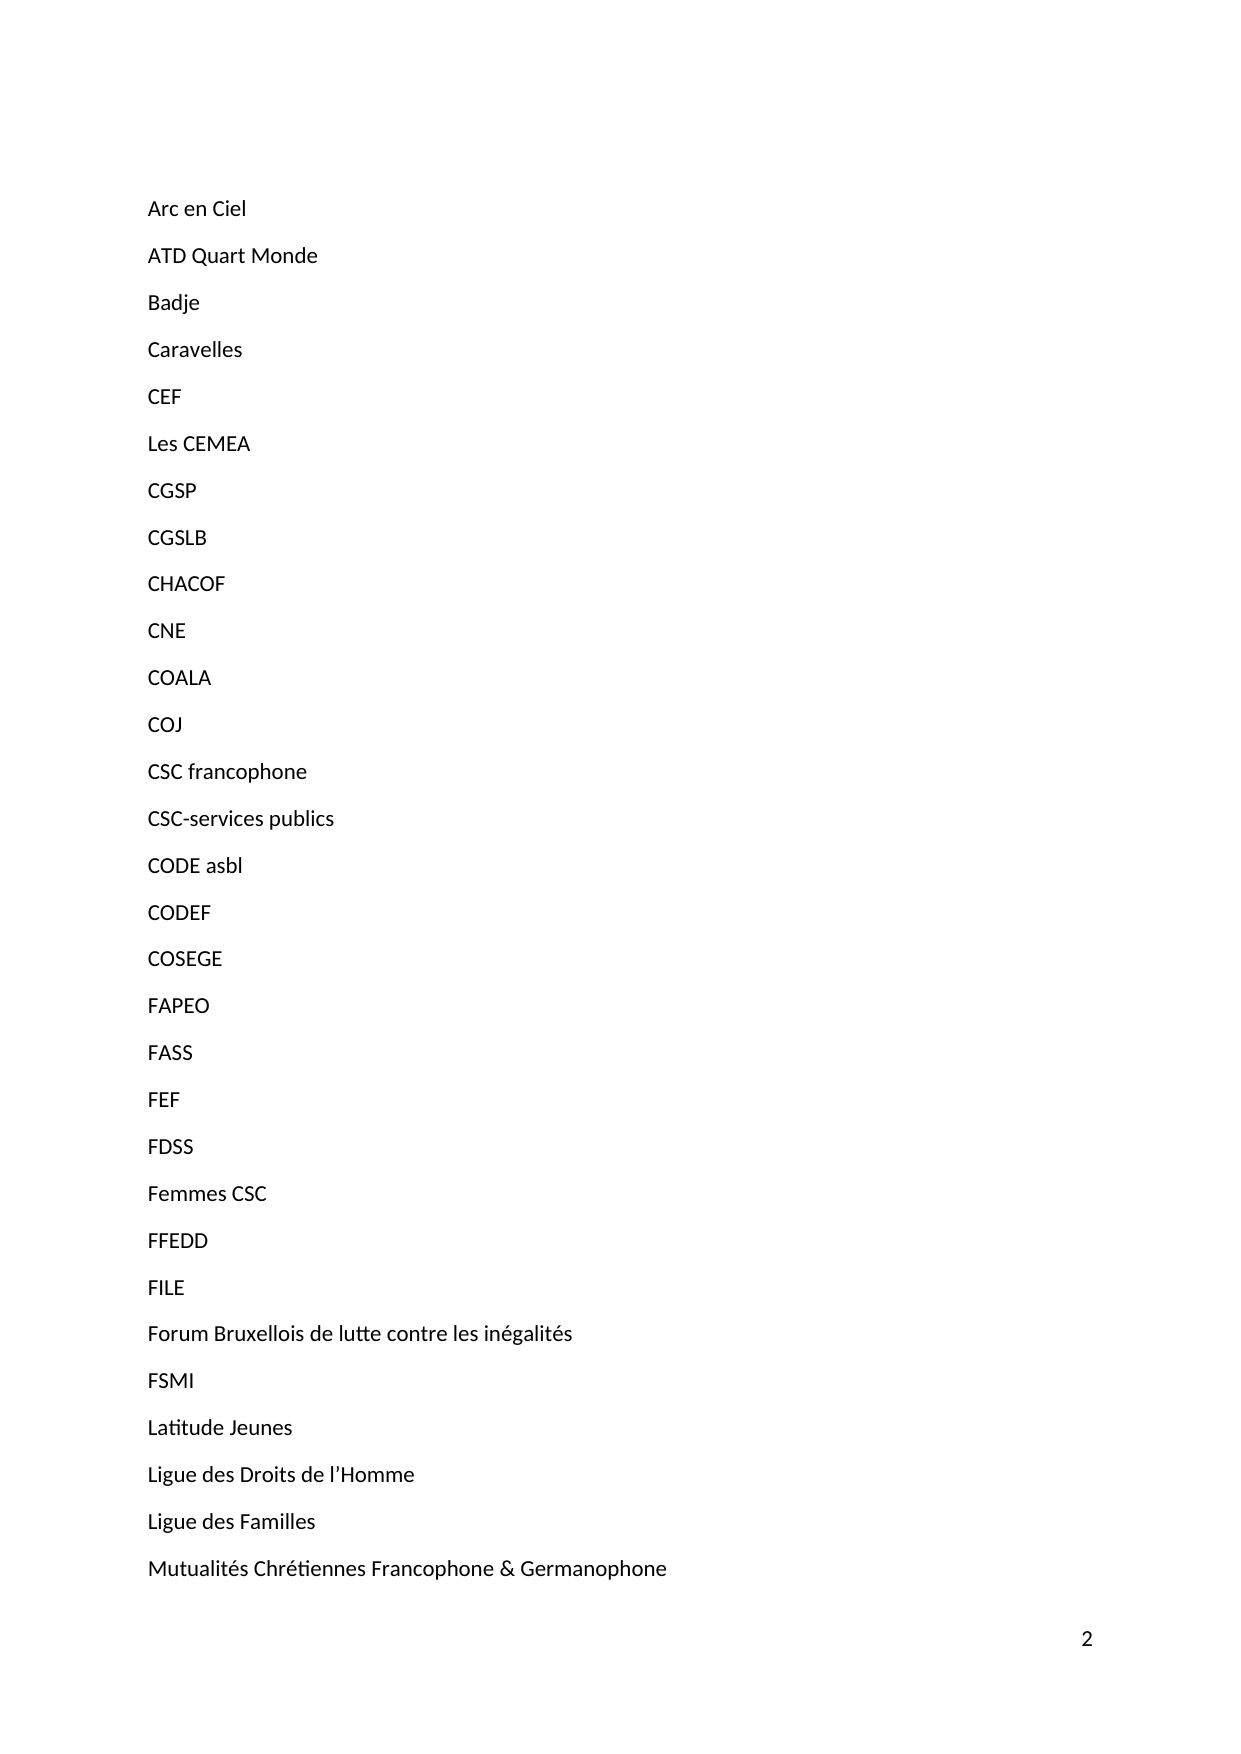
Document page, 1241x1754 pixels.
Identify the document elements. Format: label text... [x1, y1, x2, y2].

text Badje [148, 288, 1093, 316]
text CODEF [148, 898, 1093, 926]
text COALA [148, 663, 1093, 691]
text CSC-services publics [148, 804, 1093, 832]
text CNE [148, 616, 1093, 644]
text CGSP [148, 476, 1093, 504]
text CSC francophone [148, 757, 1093, 785]
text FILE [148, 1273, 1093, 1301]
text COSEGE [148, 944, 1093, 972]
text Forum Bruxellois de lutte contre les inégalités [148, 1319, 1093, 1347]
text Mutualités Chrétiennes Francophone & Germanophone [148, 1554, 1093, 1582]
text Caravelles [148, 335, 1093, 363]
text CHACOF [148, 569, 1093, 597]
text FDSS [148, 1132, 1093, 1160]
text FFEDD [148, 1226, 1093, 1254]
text FAPEO [148, 991, 1093, 1019]
text FSMI [148, 1366, 1093, 1394]
text Arc en Ciel [148, 194, 1093, 222]
text Latitude Jeunes [148, 1413, 1093, 1441]
text ATD Quart Monde [148, 241, 1093, 269]
text CEF [148, 382, 1093, 410]
text COJ [148, 710, 1093, 738]
text Les CEMEA [148, 429, 1093, 457]
text Ligue des Droits de l’Homme [148, 1460, 1093, 1488]
text CODE asbl [148, 851, 1093, 879]
text CGSLB [148, 523, 1093, 551]
text FASS [148, 1038, 1093, 1066]
text Ligue des Familles [148, 1507, 1093, 1535]
text Femmes CSC [148, 1179, 1093, 1207]
text FEF [148, 1085, 1093, 1113]
